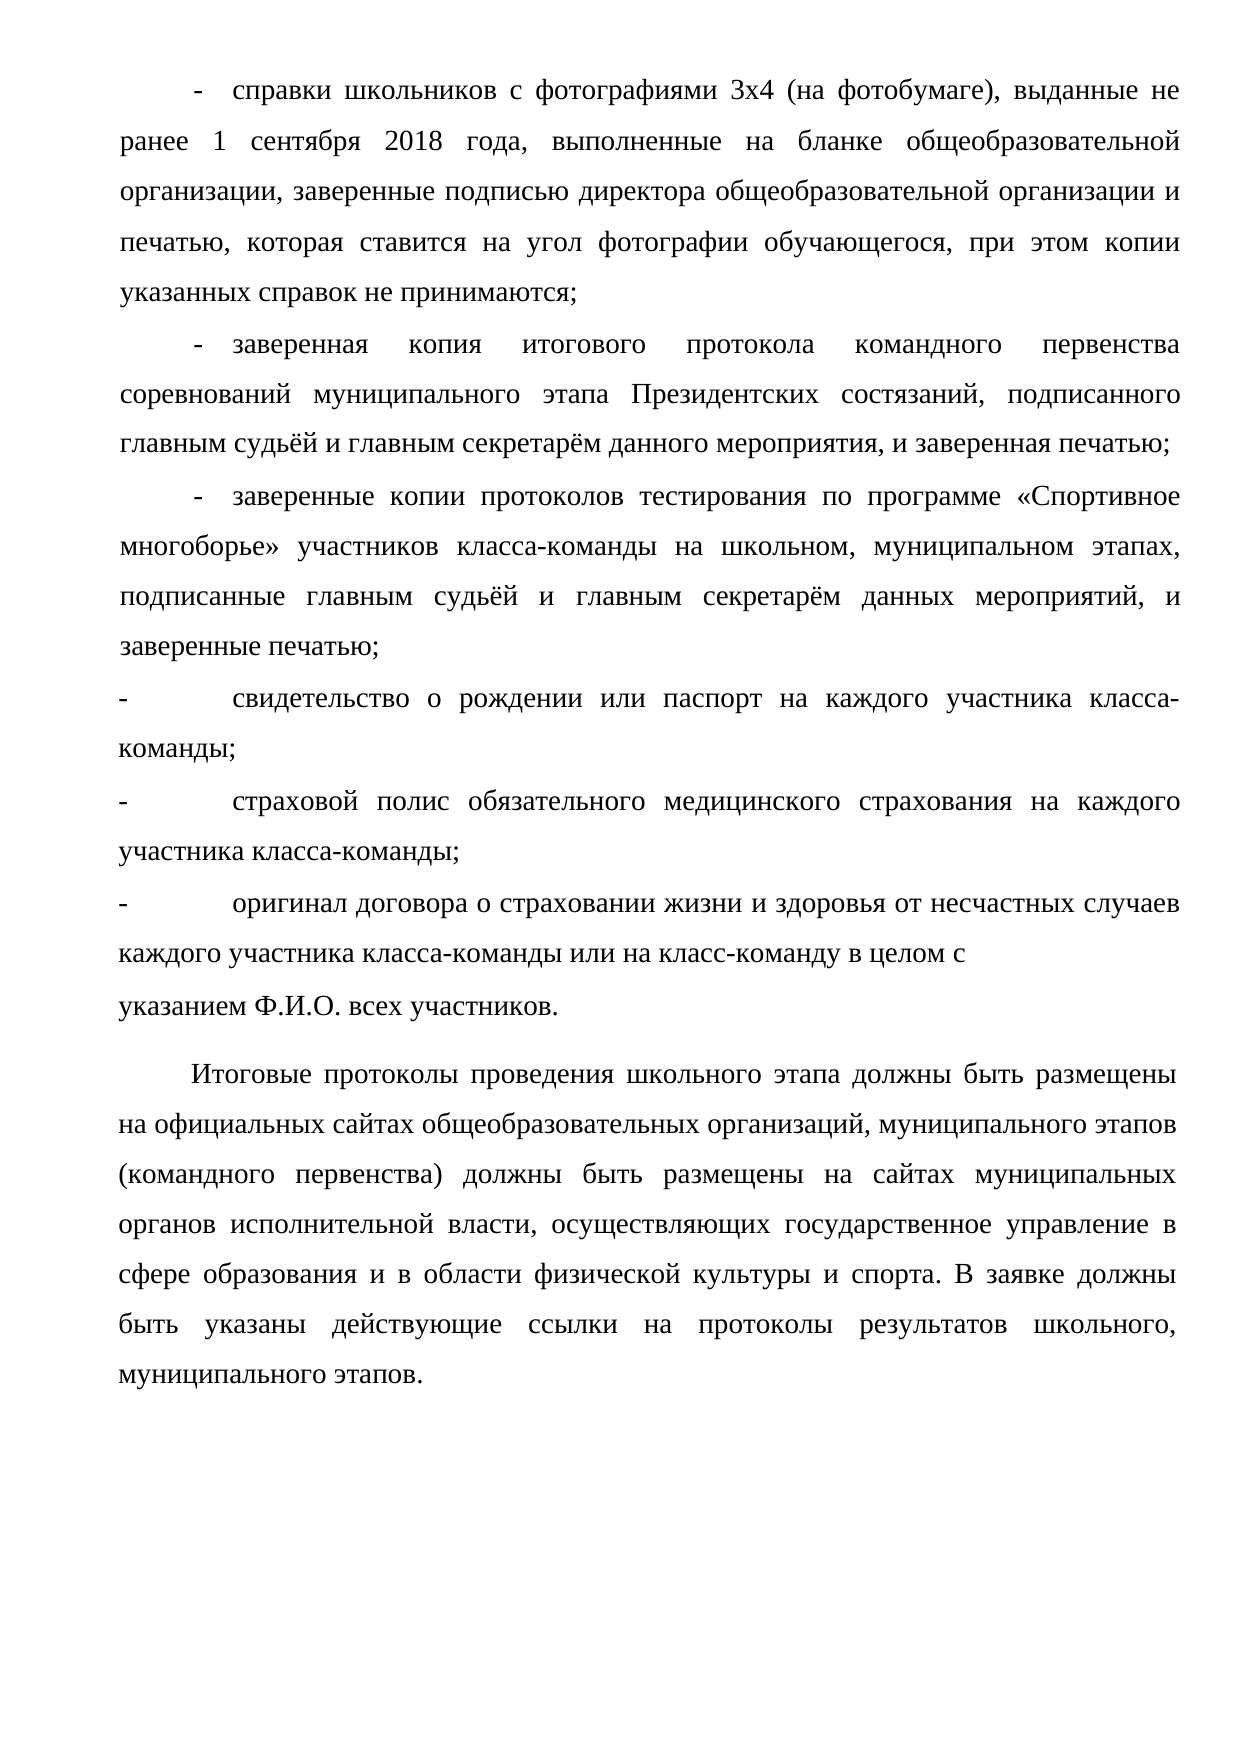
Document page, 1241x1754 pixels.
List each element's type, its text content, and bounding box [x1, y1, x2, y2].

list свидетельство о рождении или паспорт на каждого участника класса-команды; [118, 668, 1181, 768]
list заверенная копия итогового протокола командного первенства соревнований муниципального этапа Президентских состязаний, подписанного главным судьёй и главным секретарём данного мероприятия, и заверенная печатью; [119, 314, 1181, 463]
list заверенные копии протоколов тестирования по программе «Спортивное многоборье» участников класса-команды на школьном, муниципальном этапах, подписанные главным судьёй и главным секретарём данных мероприятий, и заверенные печатью; [119, 465, 1181, 665]
list справки школьников с фотографиями 3x4 (на фотобумаге), выданные не ранее 1 сентября 2018 года, выполненные на бланке общеобразовательной организации, заверенные подписью директора общеобразовательной организации и печатью, которая ставится на угол фотографии обучающегося, при этом копии указанных справок не принимаются; [119, 59, 1181, 312]
list страховой полис обязательного медицинского страхования на каждого участника класса-команды; [118, 770, 1181, 870]
list оригинал договора о страховании жизни и здоровья от несчастных случаев каждого участника класса-команды или на класс-команду в целом с [118, 873, 1181, 973]
text Итоговые протоколы проведения школьного этапа должны быть размещены на официальных сайтах общеобразовательных организаций, муниципального этапов (командного первенства) должны быть размещены на сайтах муниципальных органов исполнительной власти, осуществляющих государственное управление в сфере образования и в области физической культуры и спорта. В заявке должны быть указаны действующие ссылки на протоколы результатов школьного, муниципального этапов. [118, 1043, 1178, 1393]
text указанием Ф.И.О. всех участников. [118, 975, 1181, 1025]
